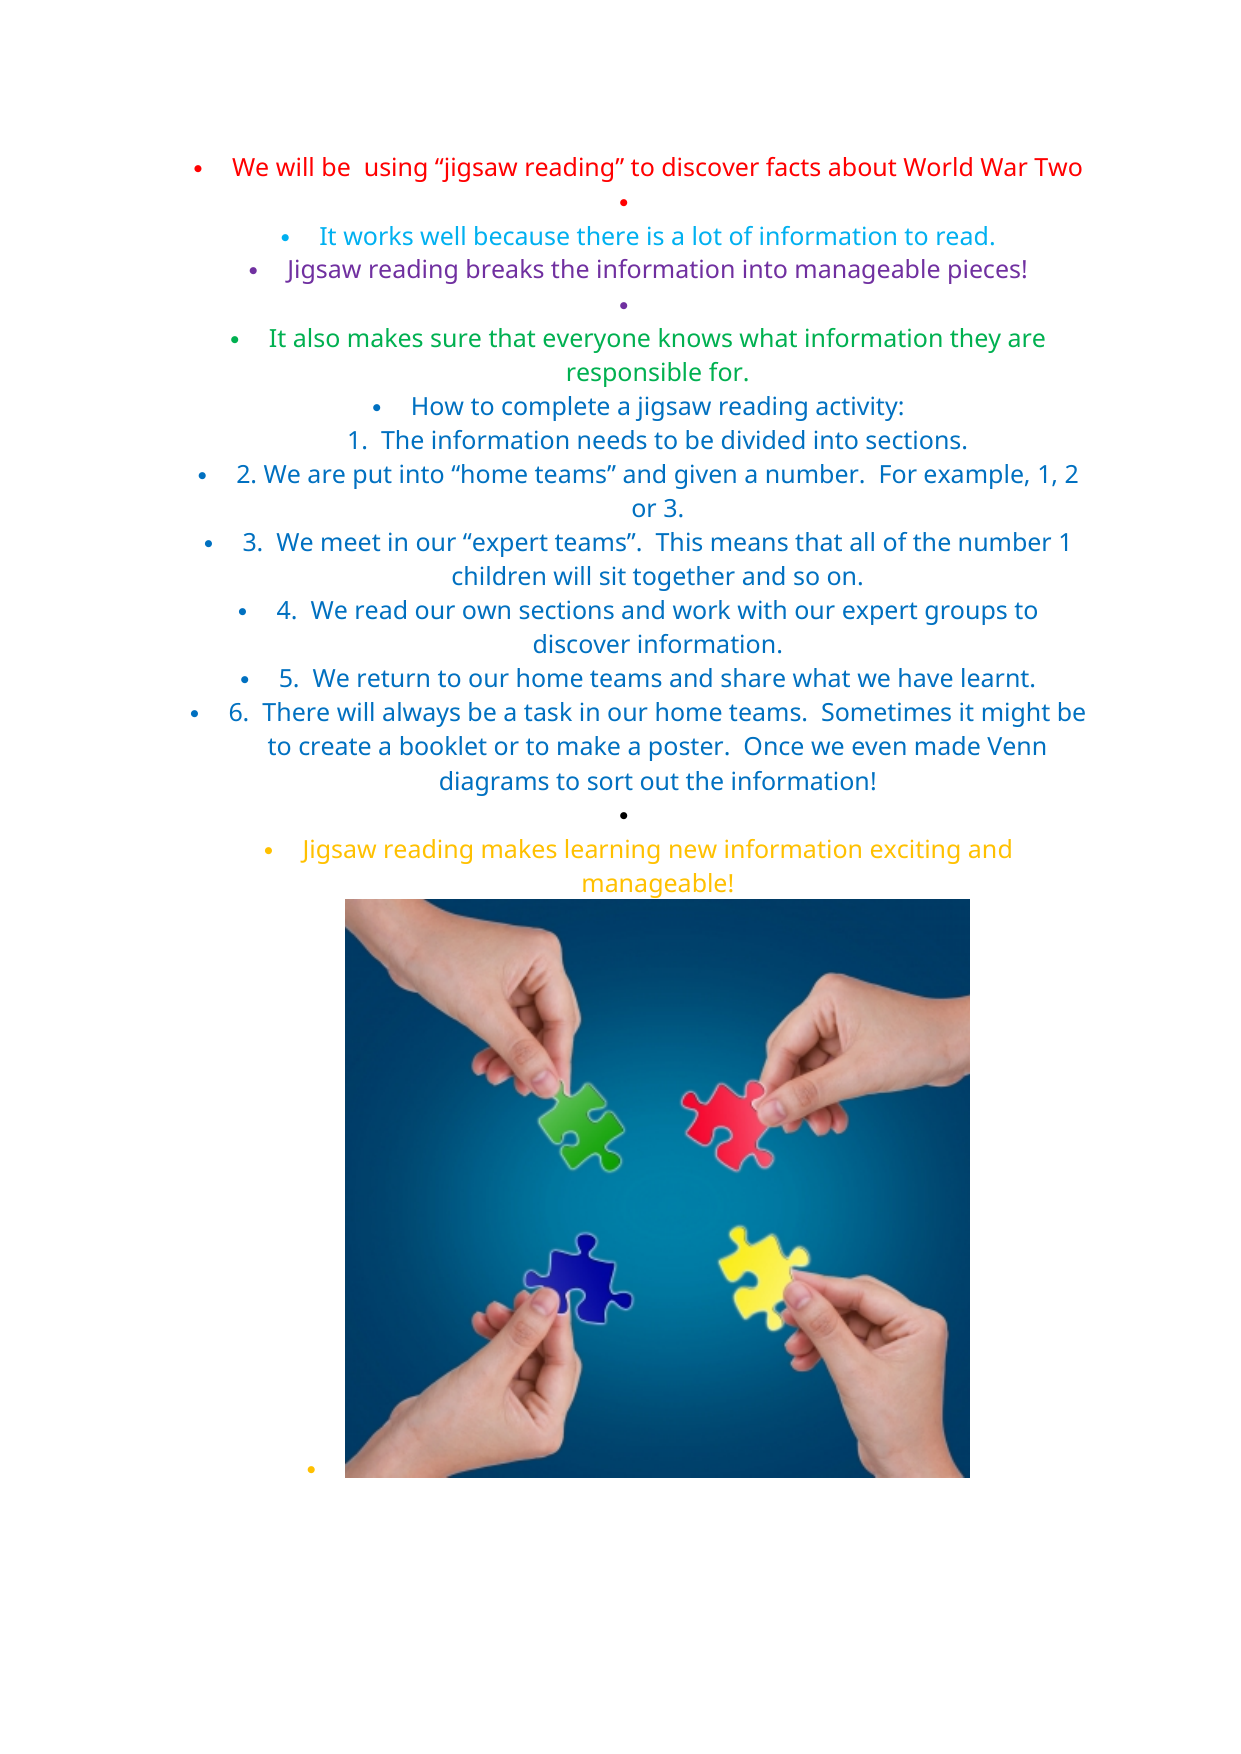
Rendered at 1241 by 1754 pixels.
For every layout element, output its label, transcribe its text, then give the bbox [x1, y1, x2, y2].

list It works well because there is a lot of information to read. [187, 218, 1090, 252]
list Jigsaw reading makes learning new information exciting and manageable! [187, 831, 1090, 899]
picture [345, 899, 970, 1478]
list It also makes sure that everyone knows what information they are responsible for. [187, 320, 1090, 388]
list 4. We read our own sections and work with our expert groups to discover information. [187, 593, 1090, 661]
list 2. We are put into “home teams” and given a number. For example, 1, 2 or 3. [187, 457, 1090, 525]
list 6. There will always be a task in our home teams. Sometimes it might be to create a booklet or to make a poster. Once we even made Venn diagrams to sort out the information! [187, 695, 1090, 797]
list 3. We meet in our “expert teams”. This means that all of the number 1 children will sit together and so on. [187, 525, 1090, 593]
list Jigsaw reading breaks the information into manageable pieces! [187, 252, 1090, 286]
list How to complete a jigsaw reading activity: 1. The information needs to be divided into sections. [187, 388, 1090, 457]
list 5. We return to our home teams and share what we have learnt. [187, 661, 1090, 695]
list We will be using “jigsaw reading” to discover facts about World War Two [187, 150, 1090, 184]
